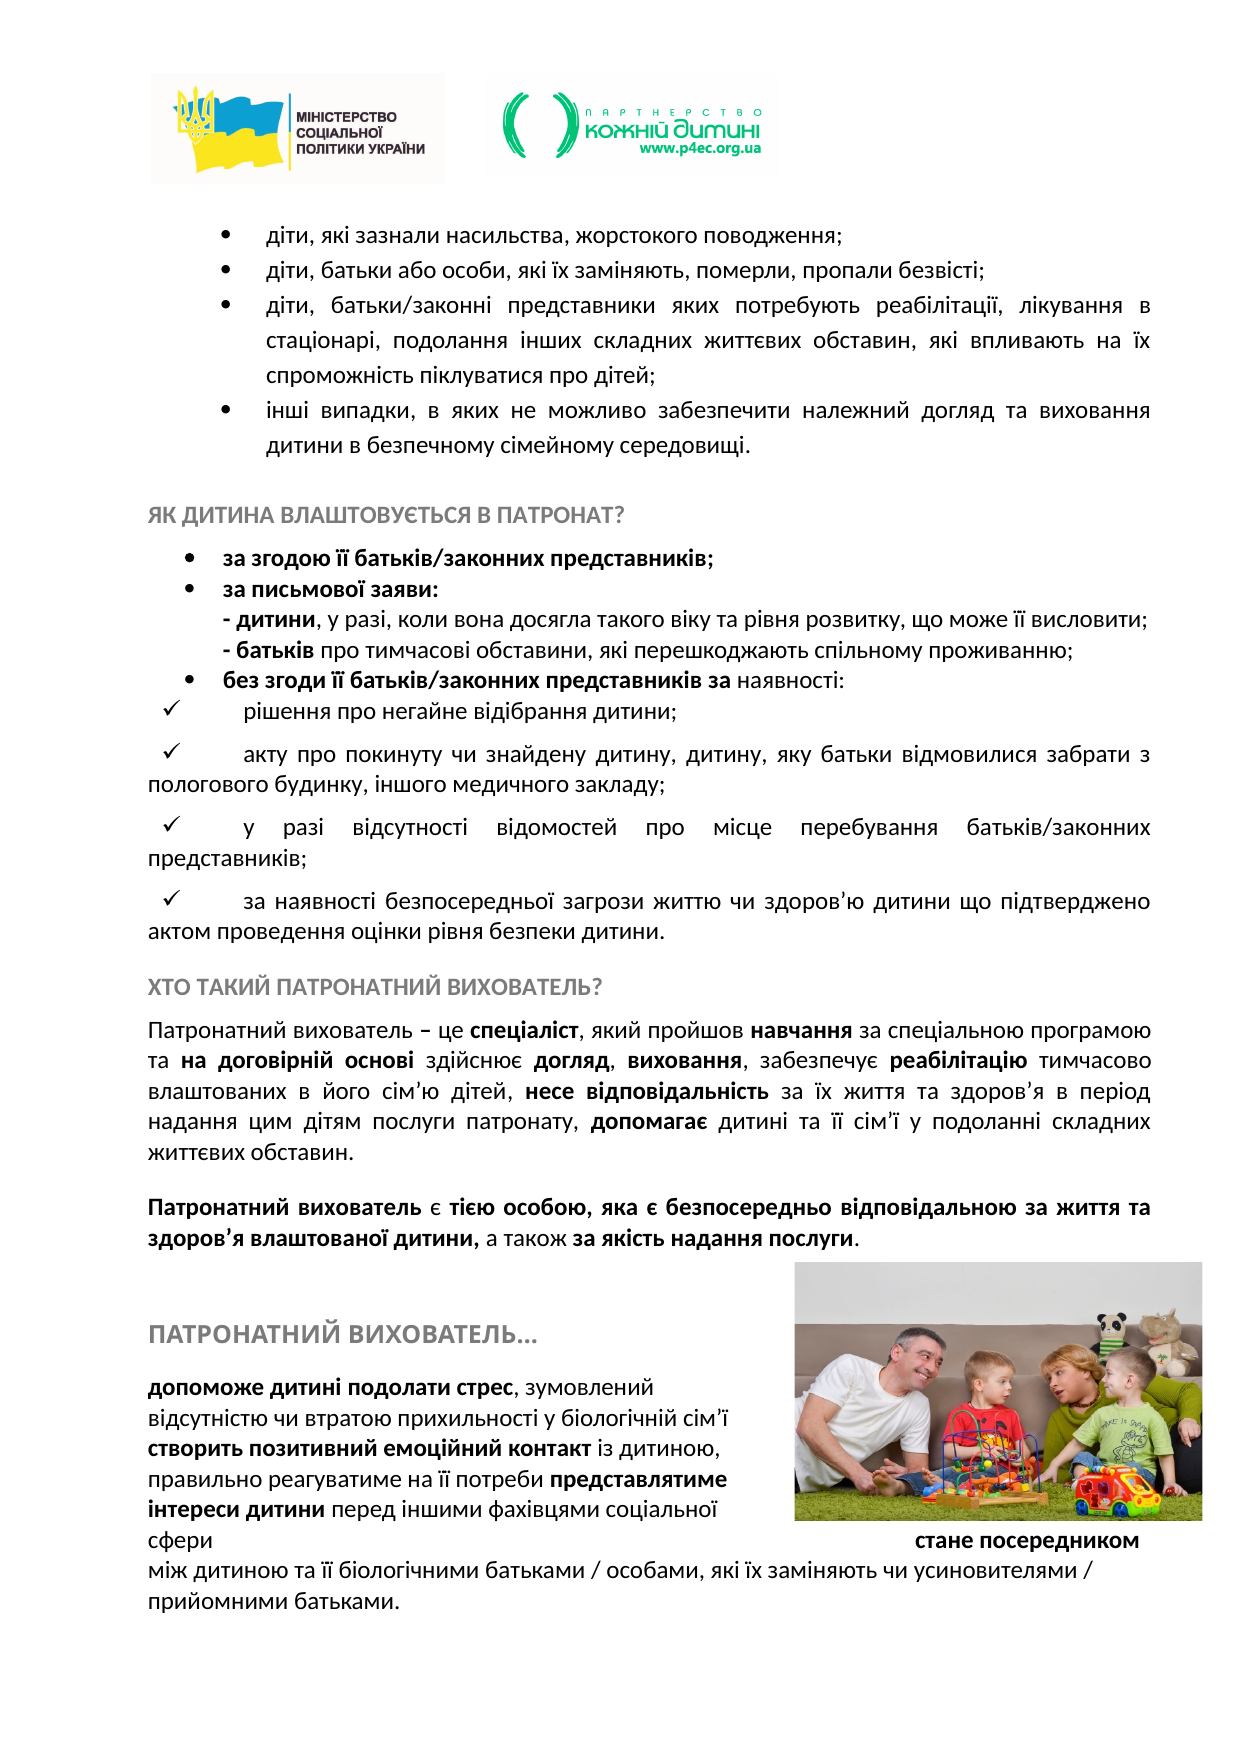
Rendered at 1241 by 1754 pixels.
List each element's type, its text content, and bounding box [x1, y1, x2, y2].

list за наявності безпосередньої загрози життю чи здоров’ю дитини що підтверджено актом проведення оцінки рівня безпеки дитини. [148, 885, 1152, 946]
picture [793, 1262, 1203, 1519]
text ПАТРОНАТНИЙ ВИХОВАТЕЛЬ… [148, 1316, 793, 1351]
list акту про покинуту чи знайдену дитину, дитину, яку батьки відмовилися забрати з пологового будинку, іншого медичного закладу; [148, 738, 1152, 799]
text Патронатний вихователь – це спеціаліст, який пройшов навчання за спеціальною програмою та на договірній основі здійснює догляд, виховання, забезпечує реабілітацію тимчасово влаштованих в його сім’ю дітей, несе відповідальність за їх життя та здоров’я в період надання цим дітям послуги патронату, допомагає дитині та її сім’ї у подоланні складних життєвих обставин. [148, 1014, 1152, 1167]
picture [484, 73, 779, 177]
list за письмової заяви: [185, 573, 1152, 603]
list діти, які зазнали насильства, жорстокого поводження; [221, 219, 1152, 249]
picture [151, 73, 445, 184]
list діти, батьки або особи, які їх заміняють, померли, пропали безвісті; [221, 254, 1152, 284]
list рішення про негайне відібрання дитини; [148, 695, 1152, 725]
list інші випадки, в яких не можливо забезпечити належний догляд та виховання дитини в безпечному сімейному середовищі. [221, 394, 1152, 459]
list за згодою її батьків/законних представників; [185, 542, 1152, 573]
list діти, батьки/законні представники яких потребують реабілітації, лікування в стаціонарі, подолання інших складних життєвих обставин, які впливають на їх спроможність піклуватися про дітей; [221, 289, 1152, 389]
text ХТО ТАКИЙ ПАТРОНАТНИЙ ВИХОВАТЕЛЬ? [148, 971, 1152, 1001]
text - дитини, у разі, коли вона досягла такого віку та рівня розвитку, що може її висловити; [223, 603, 1152, 634]
text допоможе дитині подолати стрес, зумовлений відсутністю чи втратою прихильності у біологічній сім’ї створить позитивний емоційний контакт із дитиною, правильно реагуватиме на її потреби представлятиме інтереси дитини перед іншими фахівцями соціальної сфери стане посередником між дитиною та її біологічними батьками / особами, які їх заміняють чи усиновителями / прийомними батьками. [148, 1371, 1152, 1616]
text Патронатний вихователь є тією особою, яка є безпосередньо відповідальною за життя та здоров’я влаштованої дитини, а також за якість надання послуги. [148, 1192, 1152, 1253]
text ЯК ДИТИНА ВЛАШТОВУЄТЬСЯ В ПАТРОНАТ? [148, 499, 1152, 530]
list без згоди її батьків/законних представників за наявності: [185, 664, 1152, 695]
list у разі відсутності відомостей про місце перебування батьків/законних представників; [148, 811, 1152, 872]
text - батьків про тимчасові обставини, які перешкоджають спільному проживанню; [223, 634, 1152, 664]
